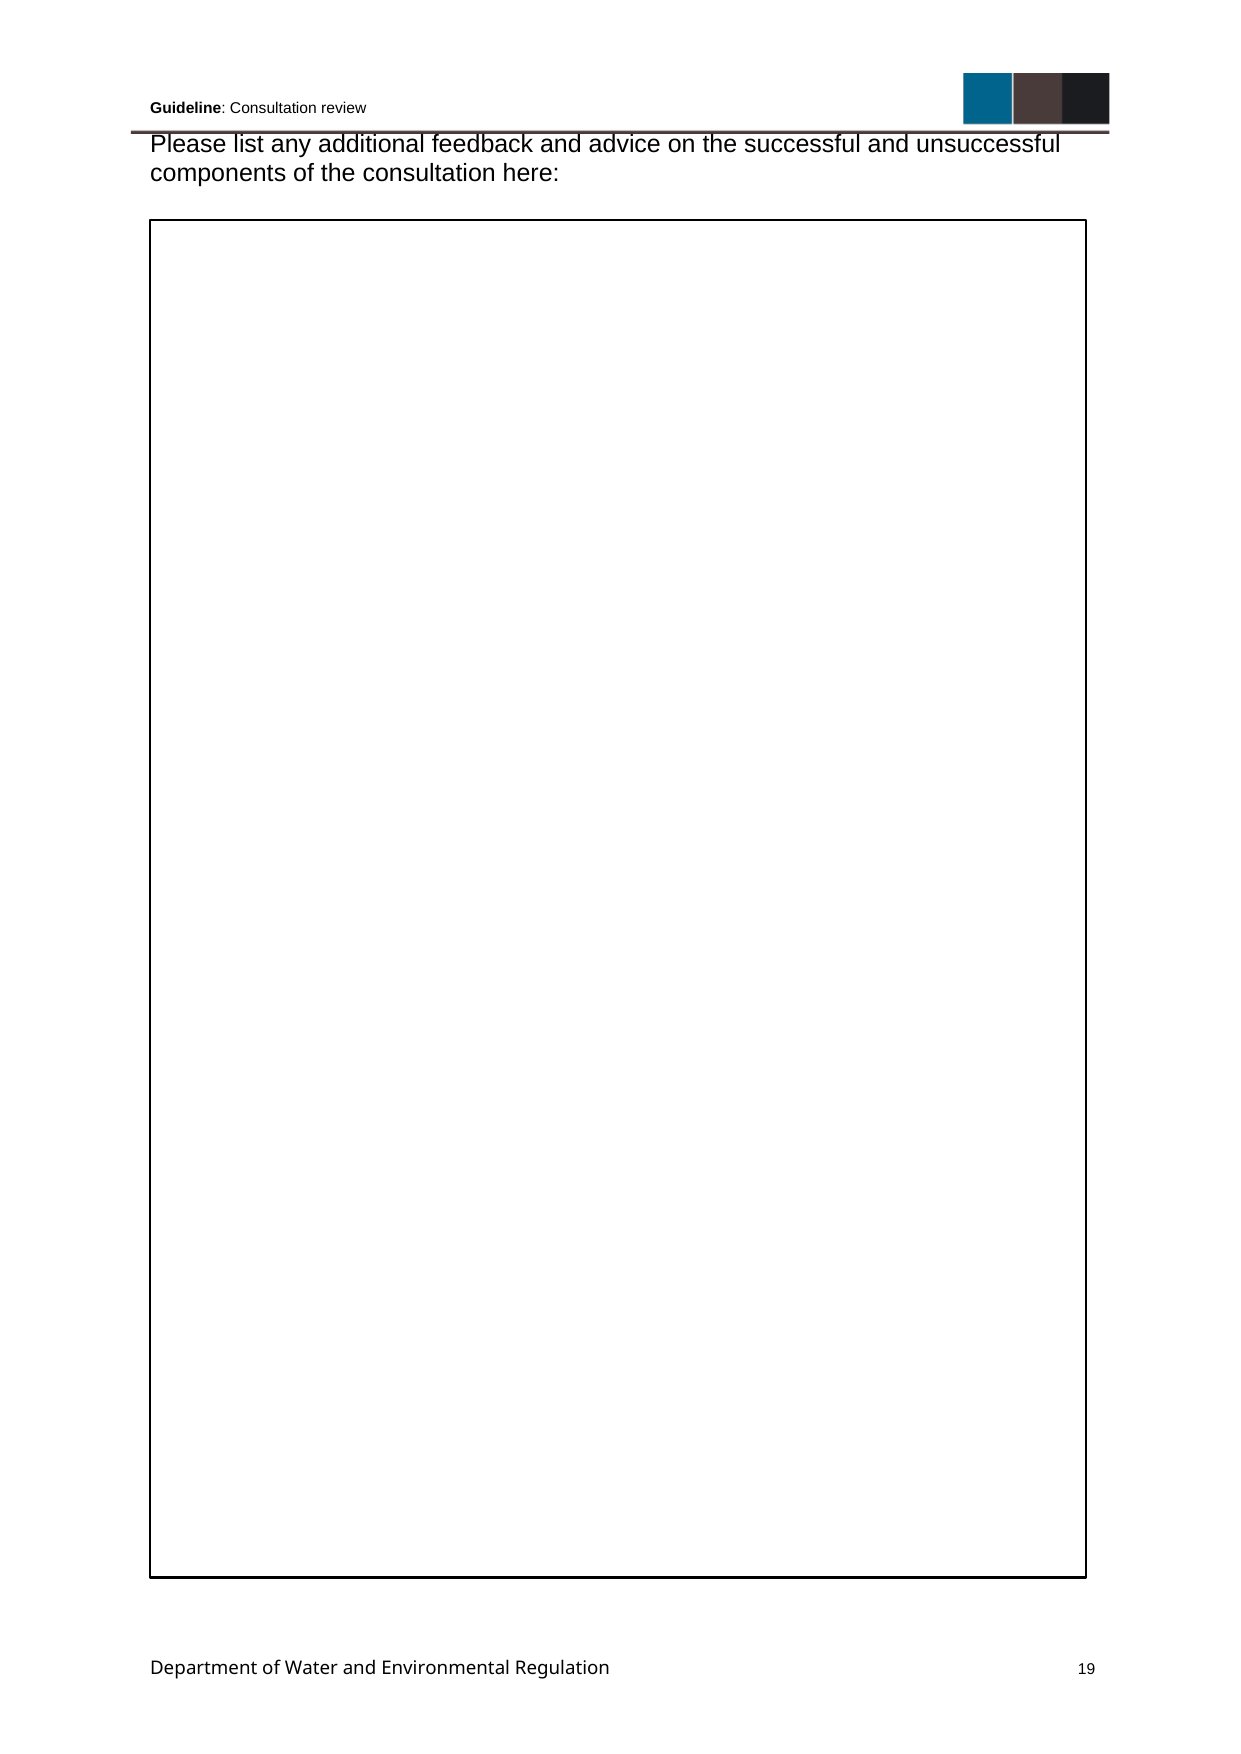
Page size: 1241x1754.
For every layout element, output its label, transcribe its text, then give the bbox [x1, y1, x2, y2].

text Please list any additional feedback and advice on the successful and unsuccessful components of the consultation here: [150, 129, 1090, 187]
